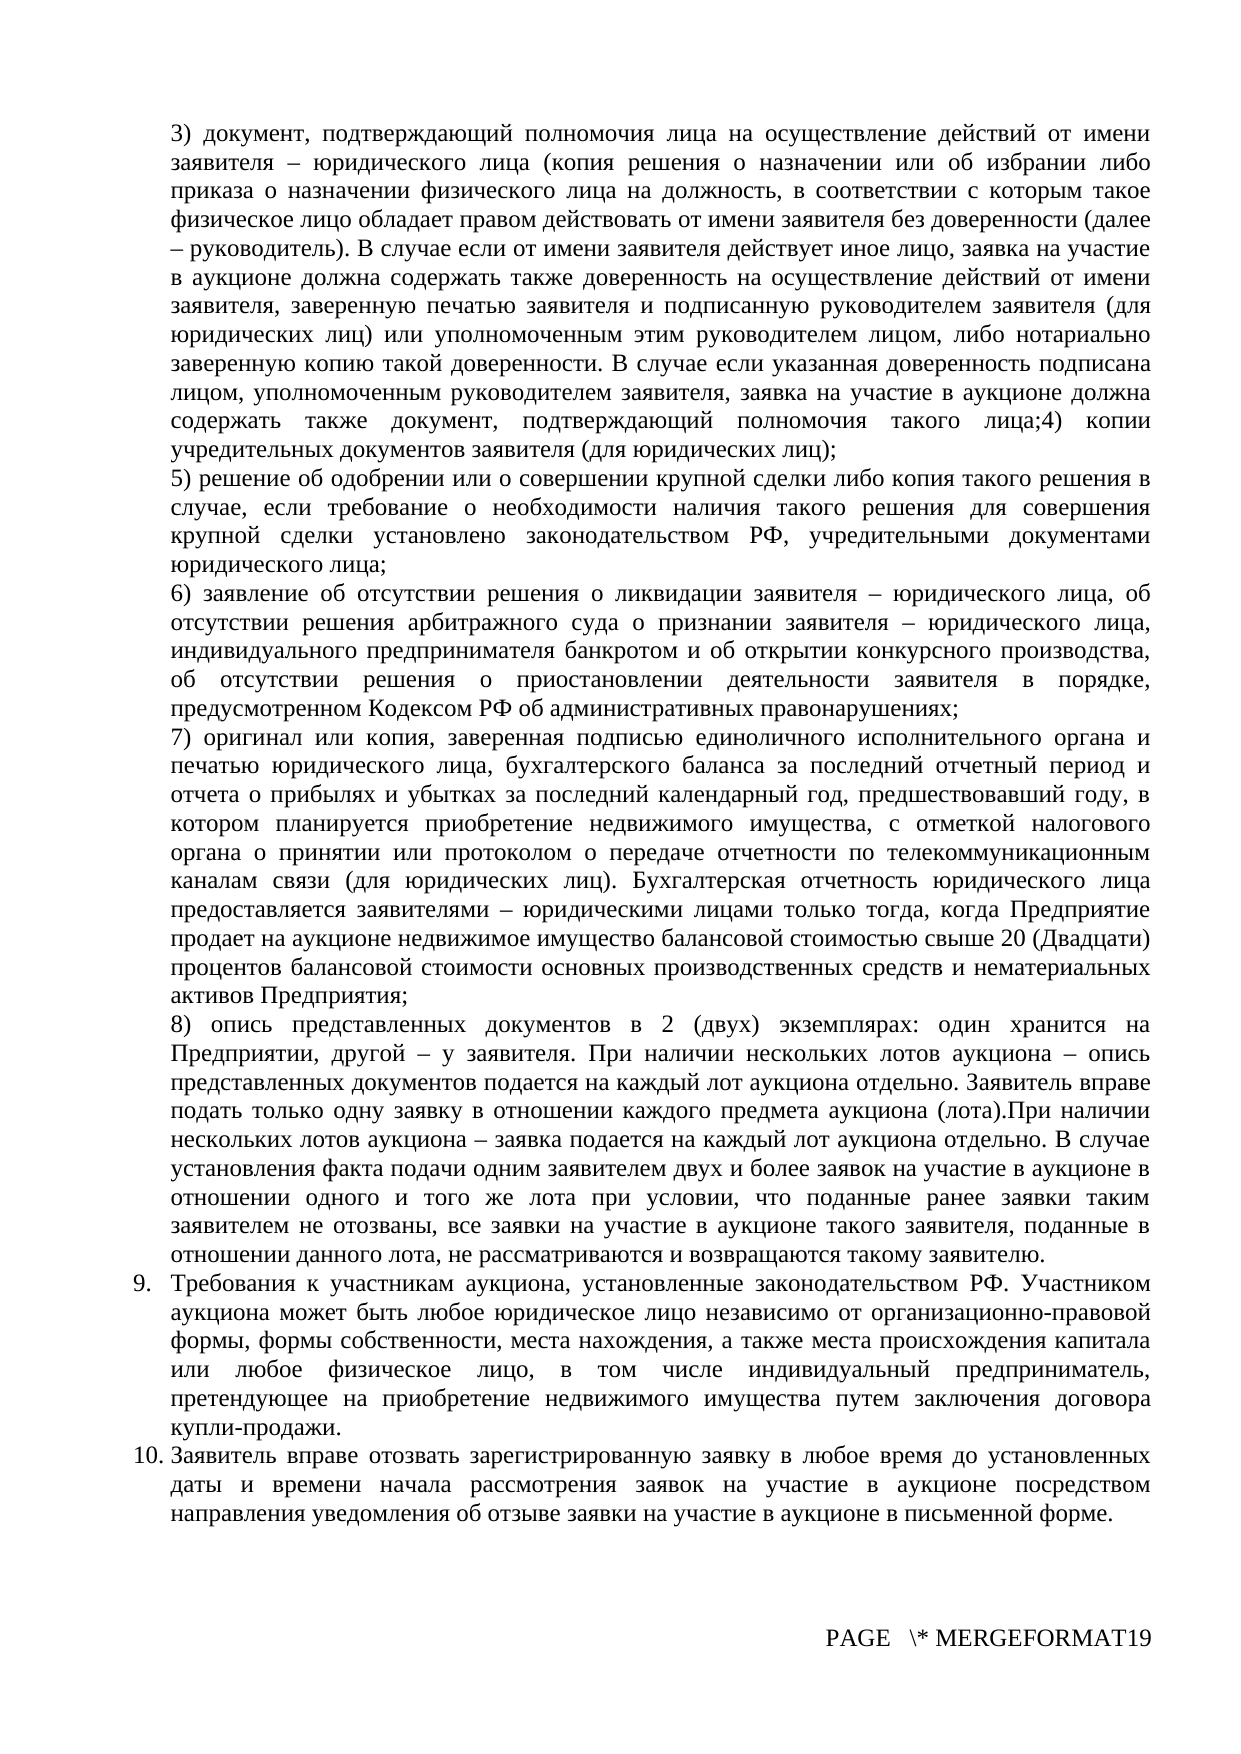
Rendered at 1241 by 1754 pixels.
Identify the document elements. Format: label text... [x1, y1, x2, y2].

list 5) решение об одобрении или о совершении крупной сделки либо копия такого решения в случае, если требование о необходимости наличия такого решения для совершения крупной сделки установлено законодательством РФ, учредительными документами юридического лица; [170, 463, 1152, 578]
list 8) опись представленных документов в 2 (двух) экземплярах: один хранится на Предприятии, другой – у заявителя. При наличии нескольких лотов аукциона – опись представленных документов подается на каждый лот аукциона отдельно. Заявитель вправе подать только одну заявку в отношении каждого предмета аукциона (лота).При наличии нескольких лотов аукциона – заявка подается на каждый лот аукциона отдельно. В случае установления факта подачи одним заявителем двух и более заявок на участие в аукционе в отношении одного и того же лота при условии, что поданные ранее заявки таким заявителем не отозваны, все заявки на участие в аукционе такого заявителя, поданные в отношении данного лота, не рассматриваются и возвращаются такому заявителю. [170, 1009, 1152, 1268]
list 3) документ, подтверждающий полномочия лица на осуществление действий от имени заявителя – юридического лица (копия решения о назначении или об избрании либо приказа о назначении физического лица на должность, в соответствии с которым такое физическое лицо обладает правом действовать от имени заявителя без доверенности (далее – руководитель). В случае если от имени заявителя действует иное лицо, заявка на участие в аукционе должна содержать также доверенность на осуществление действий от имени заявителя, заверенную печатью заявителя и подписанную руководителем заявителя (для юридических лиц) или уполномоченным этим руководителем лицом, либо нотариально заверенную копию такой доверенности. В случае если указанная доверенность подписана лицом, уполномоченным руководителем заявителя, заявка на участие в аукционе должна содержать также документ, подтверждающий полномочия такого лица;4) копии учредительных документов заявителя (для юридических лиц); [170, 118, 1152, 463]
list Требования к участникам аукциона, установленные законодательством РФ. Участником аукциона может быть любое юридическое лицо независимо от организационно-правовой формы, формы собственности, места нахождения, а также места происхождения капитала или любое физическое лицо, в том числе индивидуальный предприниматель, претендующее на приобретение недвижимого имущества путем заключения договора купли-продажи. [133, 1268, 1152, 1441]
list 7) оригинал или копия, заверенная подписью единоличного исполнительного органа и печатью юридического лица, бухгалтерского баланса за последний отчетный период и отчета о прибылях и убытках за последний календарный год, предшествовавший году, в котором планируется приобретение недвижимого имущества, с отметкой налогового органа о принятии или протоколом о передаче отчетности по телекоммуникационным каналам связи (для юридических лиц). Бухгалтерская отчетность юридического лица предоставляется заявителями – юридическими лицами только тогда, когда Предприятие продает на аукционе недвижимое имущество балансовой стоимостью свыше 20 (Двадцати) процентов балансовой стоимости основных производственных средств и нематериальных активов Предприятия; [170, 722, 1152, 1009]
list 6) заявление об отсутствии решения о ликвидации заявителя – юридического лица, об отсутствии решения арбитражного суда о признании заявителя – юридического лица, индивидуального предпринимателя банкротом и об открытии конкурсного производства, об отсутствии решения о приостановлении деятельности заявителя в порядке, предусмотренном Кодексом РФ об административных правонарушениях; [170, 578, 1152, 722]
list Заявитель вправе отозвать зарегистрированную заявку в любое время до установленных даты и времени начала рассмотрения заявок на участие в аукционе посредством направления уведомления об отзыве заявки на участие в аукционе в письменной форме. [133, 1441, 1152, 1527]
